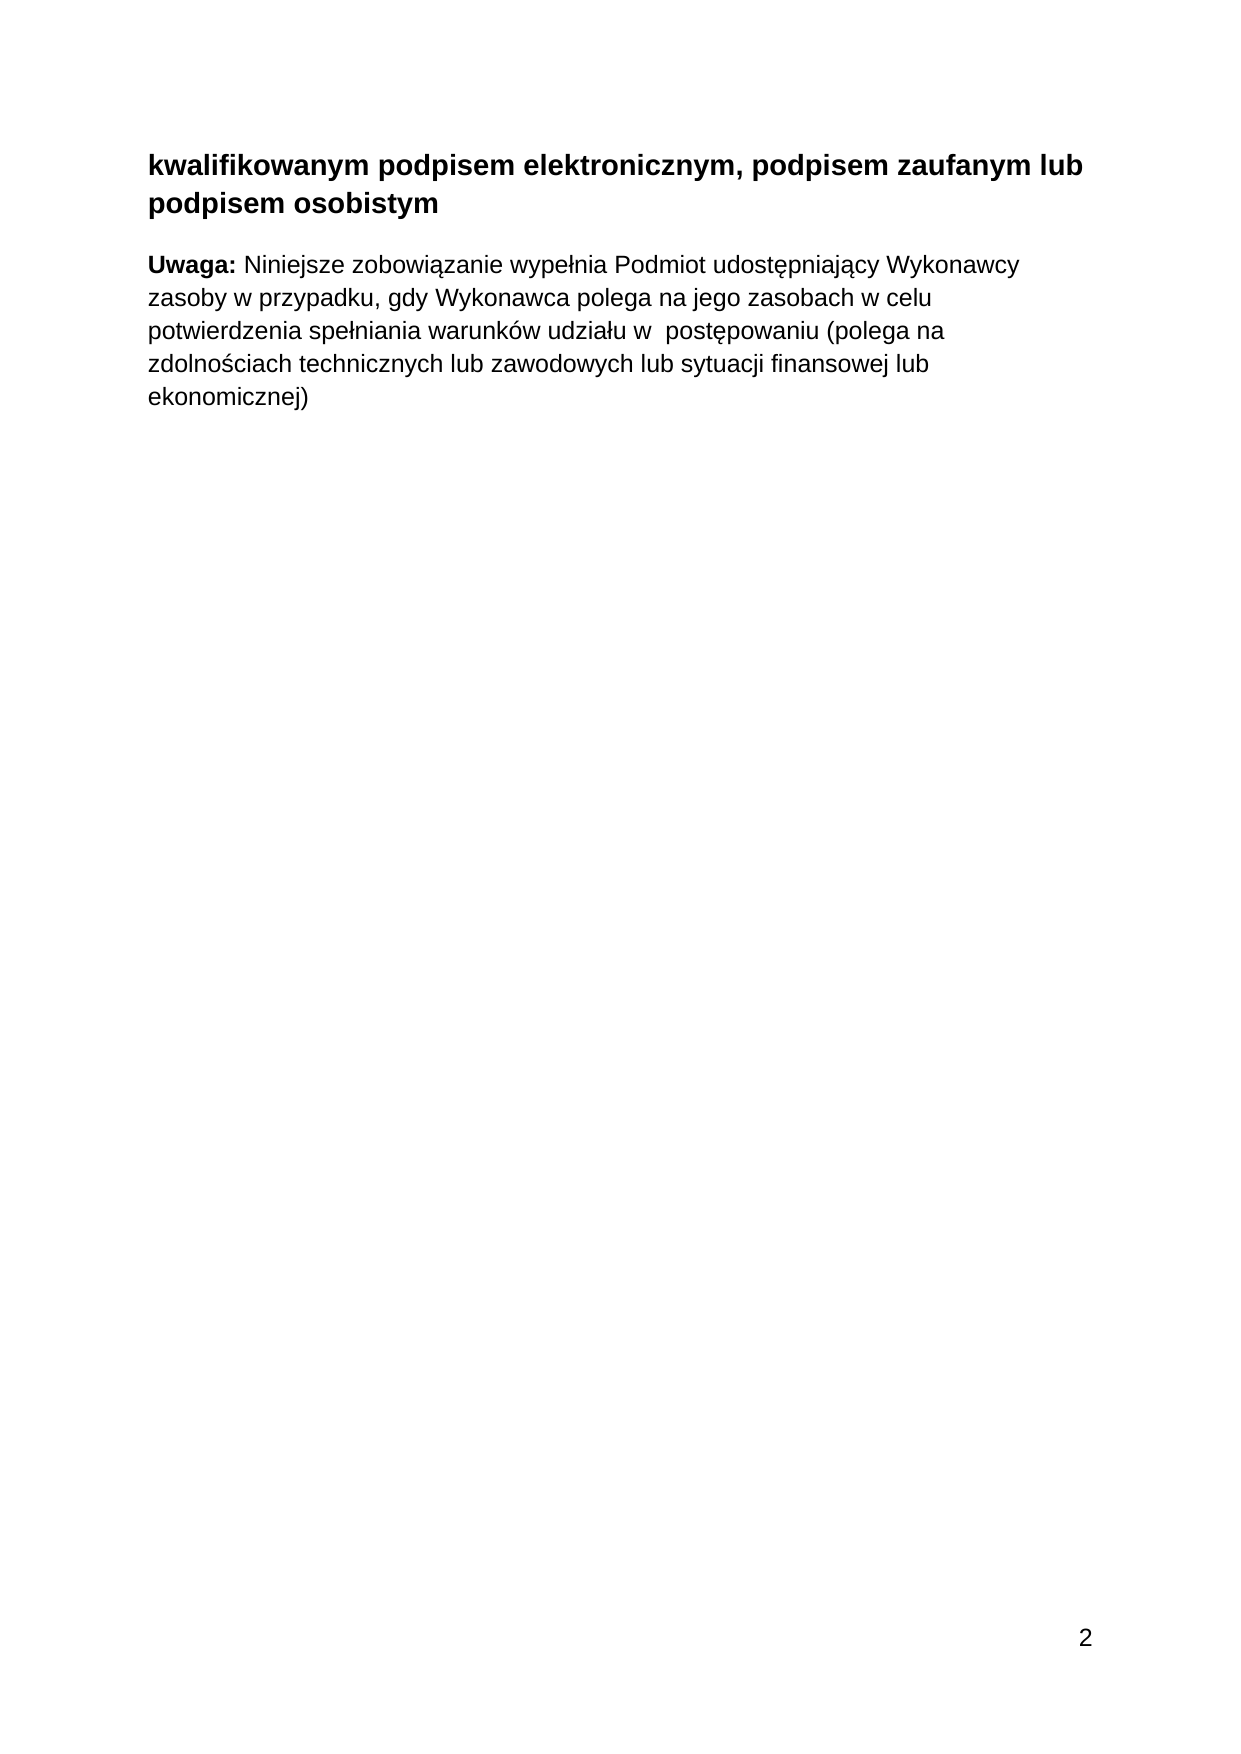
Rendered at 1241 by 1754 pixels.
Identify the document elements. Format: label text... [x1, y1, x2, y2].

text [148, 148, 1107, 220]
text Uwaga: Niniejsze zobowiązanie wypełnia Podmiot udostępniający Wykonawcy zasoby w przypadku, gdy Wykonawca polega na jego zasobach w celu potwierdzenia spełniania warunków udziału w postępowaniu (polega na zdolnościach technicznych lub zawodowych lub sytuacji finansowej lub ekonomicznej) [148, 250, 1093, 411]
